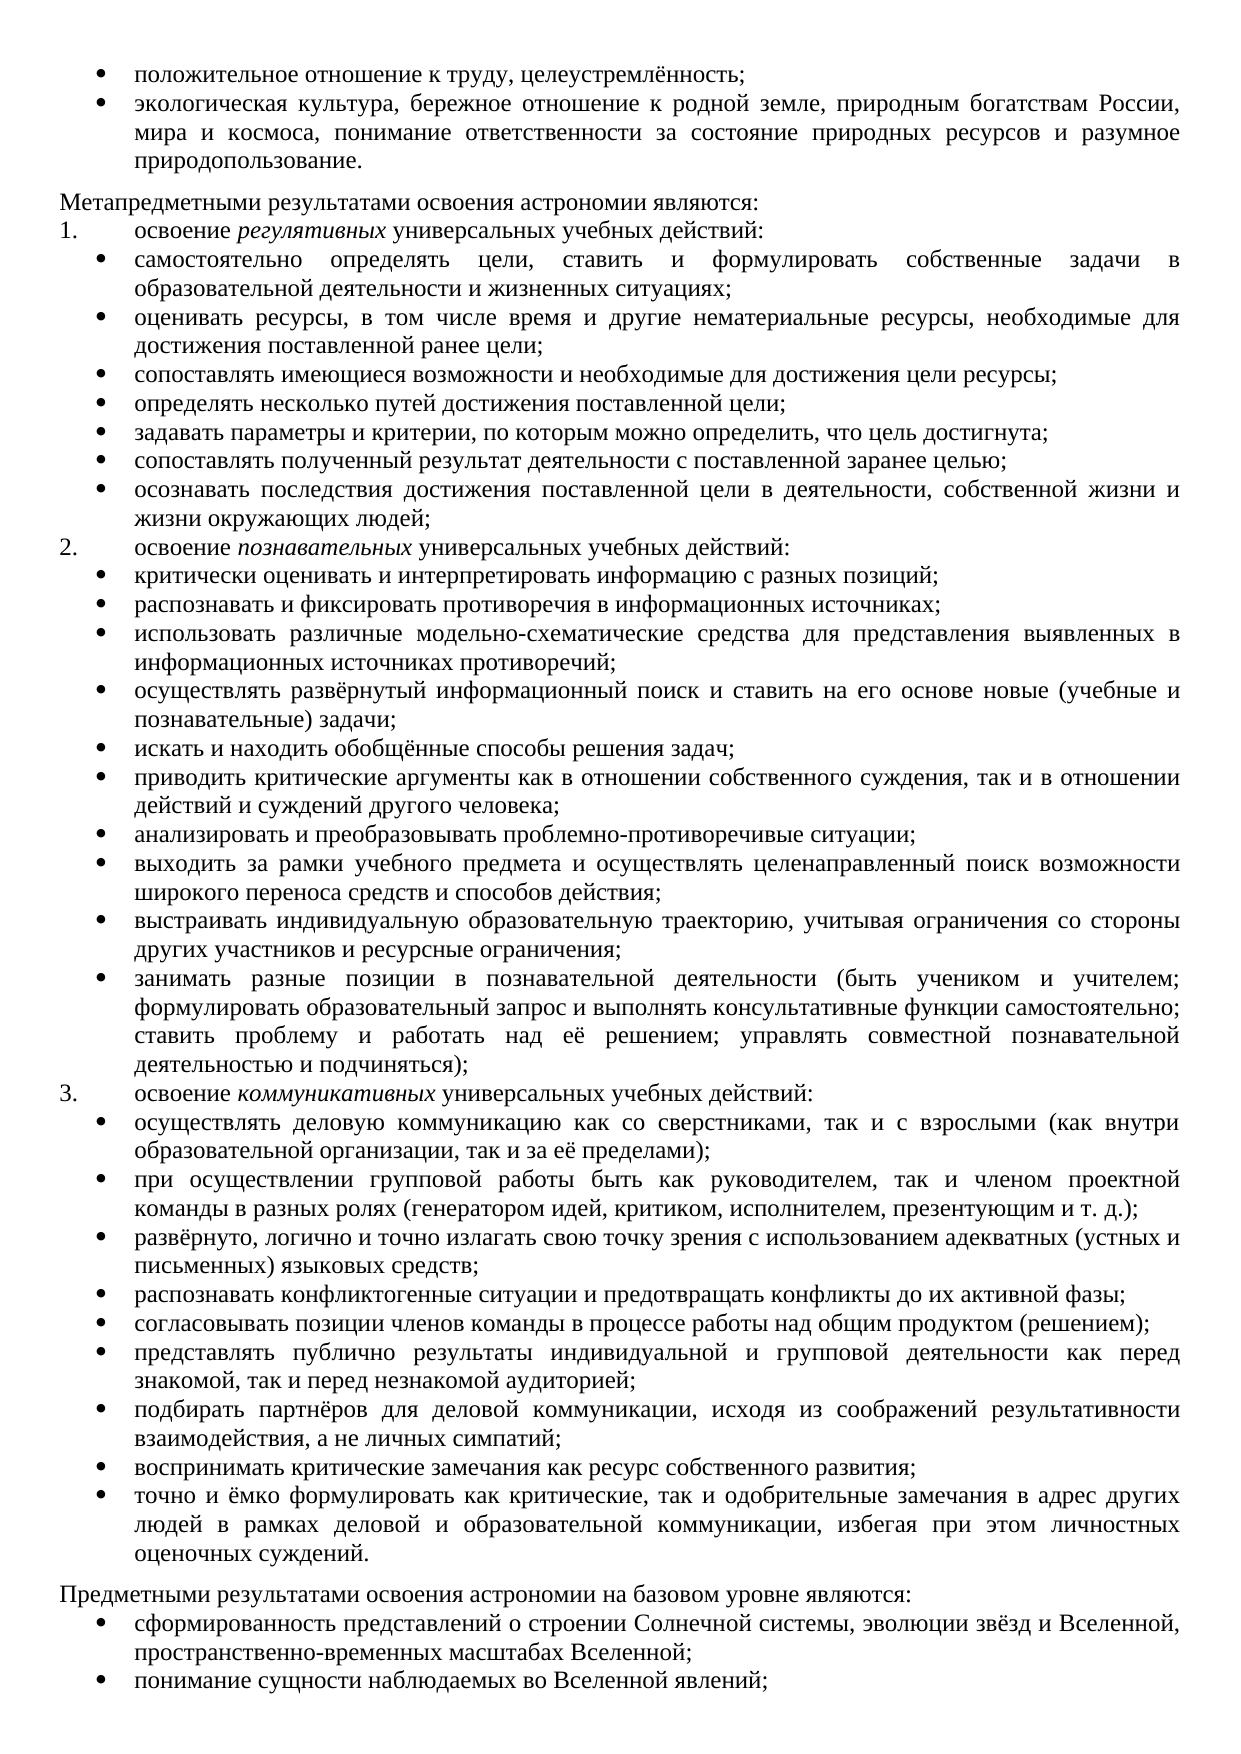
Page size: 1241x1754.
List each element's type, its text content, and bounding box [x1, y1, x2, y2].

list самостоятельно определять цели, ставить и формулировать собственные задачи в образовательной деятельности и жизненных ситуациях; [97, 244, 1181, 302]
list подбирать партнёров для деловой коммуникации, исходя из соображений результативности взаимодействия, а не личных симпатий; [97, 1394, 1181, 1452]
list критически оценивать и интерпретировать информацию с разных позиций; [97, 560, 1181, 589]
list представлять публично результаты индивидуальной и групповой деятельности как перед знакомой, так и перед незнакомой аудиторией; [97, 1337, 1181, 1394]
list распознавать и фиксировать противоречия в информационных источниках; [97, 589, 1181, 618]
list положительное отношение к труду, целеустремлённость; [97, 59, 1181, 88]
list определять несколько путей достижения поставленной цели; [97, 388, 1181, 417]
list освоение коммуникативных универсальных учебных действий: [59, 1078, 1181, 1107]
list освоение познавательных универсальных учебных действий: [59, 532, 1181, 560]
list осознавать последствия достижения поставленной цели в деятельности, собственной жизни и жизни окружающих людей; [97, 474, 1181, 532]
list освоение регулятивных универсальных учебных действий: [59, 215, 1181, 244]
list точно и ёмко формулировать как критические, так и одобрительные замечания в адрес других людей в рамках деловой и образовательной коммуникации, избегая при этом личностных оценочных суждений. [97, 1480, 1181, 1567]
list приводить критические аргументы как в отношении собственного суждения, так и в отношении действий и суждений другого человека; [97, 762, 1181, 819]
list задавать параметры и критерии, по которым можно определить, что цель достигнута; [97, 417, 1181, 445]
text Метапредметными результатами освоения астрономии являются: [59, 187, 1181, 215]
list искать и находить обобщённые способы решения задач; [97, 733, 1181, 762]
list занимать разные позиции в познавательной деятельности (быть учеником и учителем; формулировать образовательный запрос и выполнять консультативные функции самостоятельно; ставить проблему и работать над её решением; управлять совместной познавательной деятельностью и подчиняться); [97, 963, 1181, 1078]
list сформированность представлений о строении Солнечной системы, эволюции звёзд и Вселенной, пространственно-временных масштабах Вселенной; [97, 1608, 1181, 1665]
list выходить за рамки учебного предмета и осуществлять целенаправленный поиск возможности широкого переноса средств и способов действия; [97, 848, 1181, 905]
list воспринимать критические замечания как ресурс собственного развития; [97, 1452, 1181, 1480]
list осуществлять деловую коммуникацию как со сверстниками, так и с взрослыми (как внутри образовательной организации, так и за её пределами); [97, 1107, 1181, 1164]
list при осуществлении групповой работы быть как руководителем, так и членом проектной команды в разных ролях (генератором идей, критиком, исполнителем, презентующим и т. д.); [97, 1164, 1181, 1222]
text Предметными результатами освоения астрономии на базовом уровне являются: [59, 1579, 1181, 1608]
list оценивать ресурсы, в том числе время и другие нематериальные ресурсы, необходимые для достижения поставленной ранее цели; [97, 302, 1181, 359]
list развёрнуто, логично и точно излагать свою точку зрения с использованием адекватных (устных и письменных) языковых средств; [97, 1222, 1181, 1279]
list использовать различные модельно-схематические средства для представления выявленных в информационных источниках противоречий; [97, 618, 1181, 675]
list понимание сущности наблюдаемых во Вселенной явлений; [97, 1665, 1181, 1694]
list согласовывать позиции членов команды в процессе работы над общим продуктом (решением); [97, 1308, 1181, 1337]
list распознавать конфликтогенные ситуации и предотвращать конфликты до их активной фазы; [97, 1279, 1181, 1308]
list анализировать и преобразовывать проблемно-противоречивые ситуации; [97, 819, 1181, 848]
list осуществлять развёрнутый информационный поиск и ставить на его основе новые (учебные и познавательные) задачи; [97, 675, 1181, 733]
list сопоставлять имеющиеся возможности и необходимые для достижения цели ресурсы; [97, 359, 1181, 388]
list сопоставлять полученный результат деятельности с поставленной заранее целью; [97, 445, 1181, 474]
list выстраивать индивидуальную образовательную траекторию, учитывая ограничения со стороны других участников и ресурсные ограничения; [97, 905, 1181, 963]
list экологическая культура, бережное отношение к родной земле, природным богатствам России, мира и космоса, понимание ответственности за состояние природных ресурсов и разумное природопользование. [97, 88, 1181, 174]
